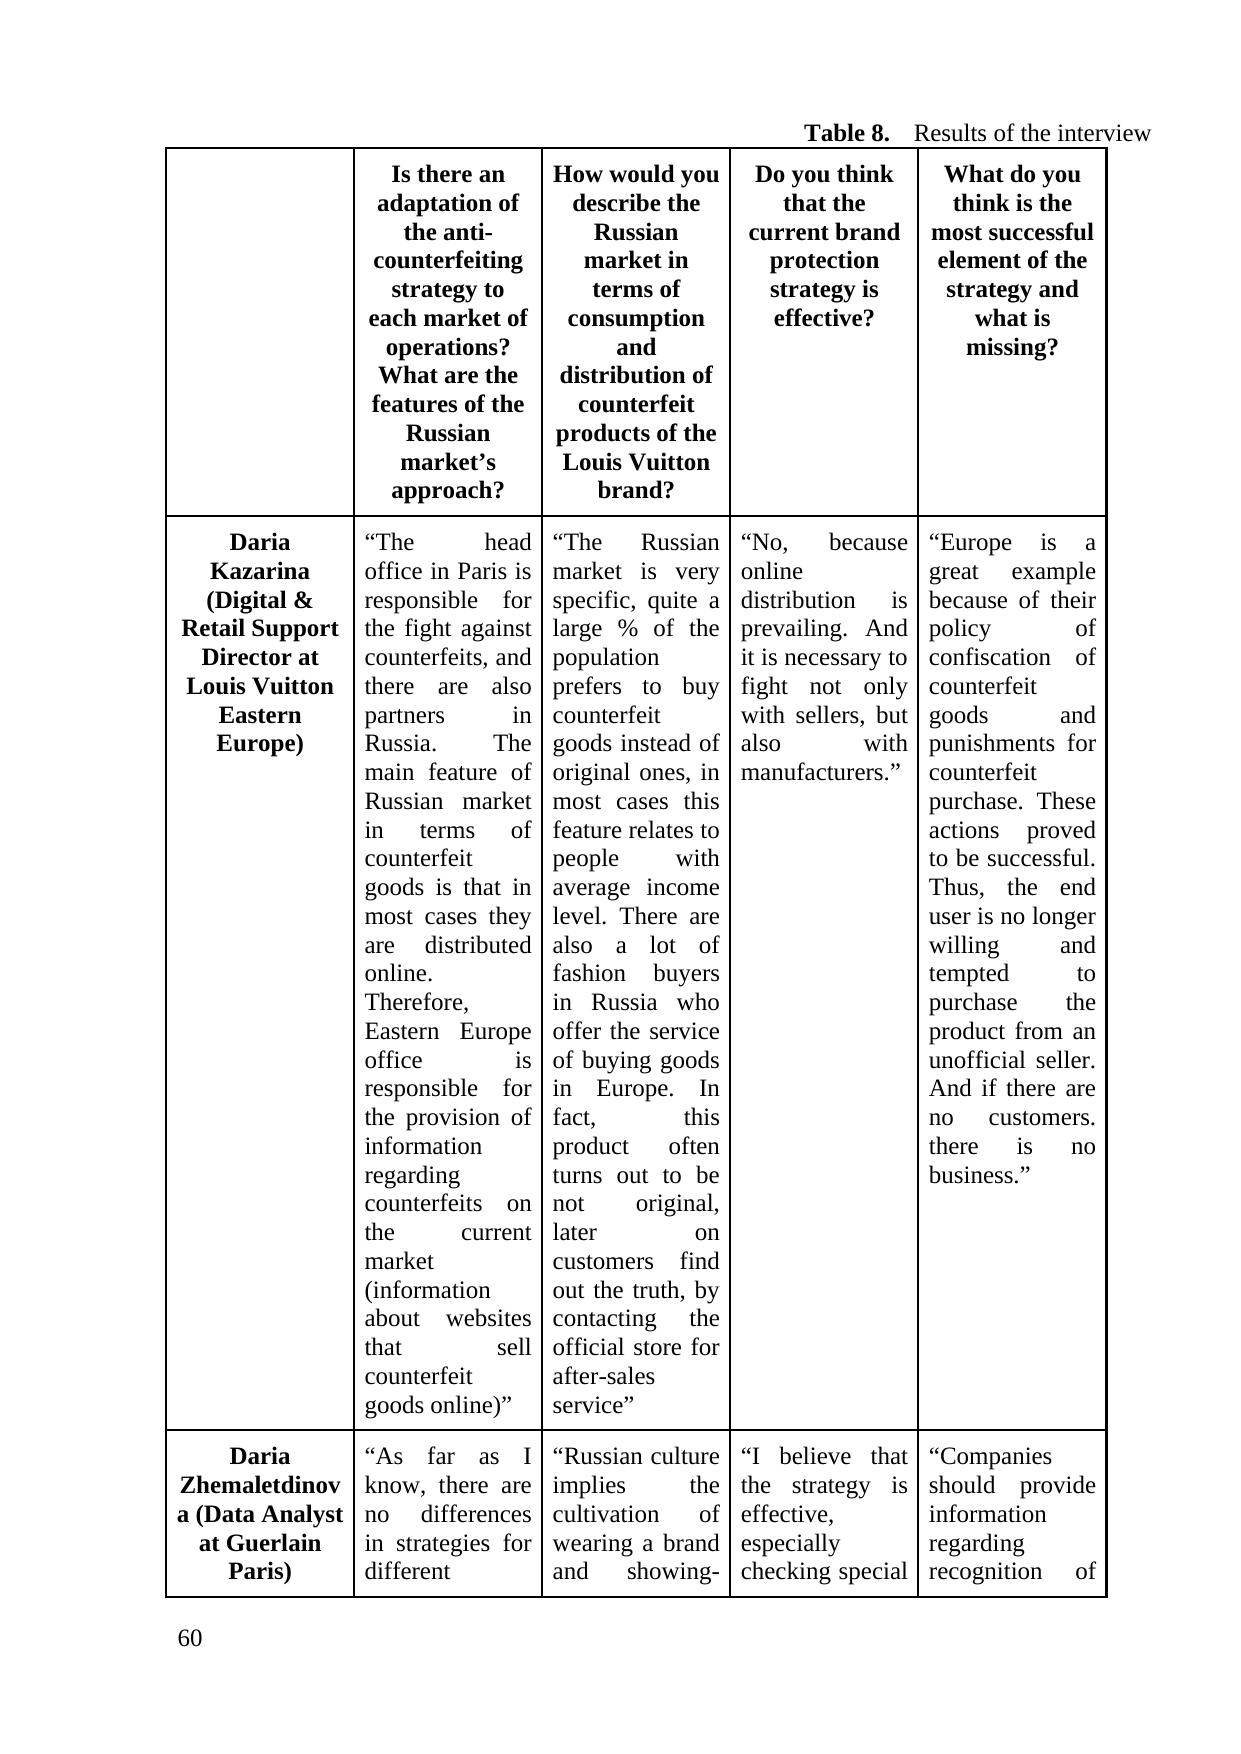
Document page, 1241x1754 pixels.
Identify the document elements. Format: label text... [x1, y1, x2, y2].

table_cell “The Russian market is very specific, quite a large % of the population prefers to buy counterfeit goods instead of original ones, in most cases this feature relates to people with average income level. There are also a lot of fashion buyers in Russia who offer the service of buying goods in Europe. In fact, this product often turns out to be not original, later on customers find out the truth, by contacting the official store for after-sales service” [543, 517, 729, 1429]
table_cell “Europe is a great example because of their policy of confiscation of counterfeit goods and punishments for counterfeit purchase. These actions proved to be successful. Thus, the end user is no longer willing and tempted to purchase the product from an unofficial seller. And if there are no customers. there is no business.” [919, 517, 1105, 1429]
table_cell “The head office in Paris is responsible for the fight against counterfeits, and there are also partners in Russia. The main feature of Russian market in terms of counterfeit goods is that in most cases they are distributed online. Therefore, Eastern Europe office is responsible for the provision of information regarding counterfeits on the current market (information about websites that sell counterfeit goods online)” [355, 517, 541, 1429]
table_header [167, 149, 353, 515]
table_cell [167, 1431, 353, 1596]
table_cell Daria Kazarina (Digital & Retail Support Director at Louis Vuitton Eastern Europe) [167, 517, 353, 1429]
table_header How would you describe the Russian market in terms of consumption and distribution of counterfeit products of the Louis Vuitton brand? [543, 149, 729, 515]
table_cell “No, because online distribution is prevailing. And it is necessary to fight not only with sellers, but also with manufacturers.” [731, 517, 917, 1429]
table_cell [543, 1431, 729, 1596]
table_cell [355, 1431, 541, 1596]
table_header What do you think is the most successful element of the strategy and what is missing? [919, 149, 1105, 515]
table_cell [731, 1431, 917, 1596]
text Results of the interview [289, 118, 1152, 147]
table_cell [919, 1431, 1105, 1596]
table_header Do you think that the current brand protection strategy is effective? [731, 149, 917, 515]
table_header Is there an adaptation of the anti-counterfeiting strategy to each market of operations? What are the features of the Russian market’s approach? [355, 149, 541, 515]
